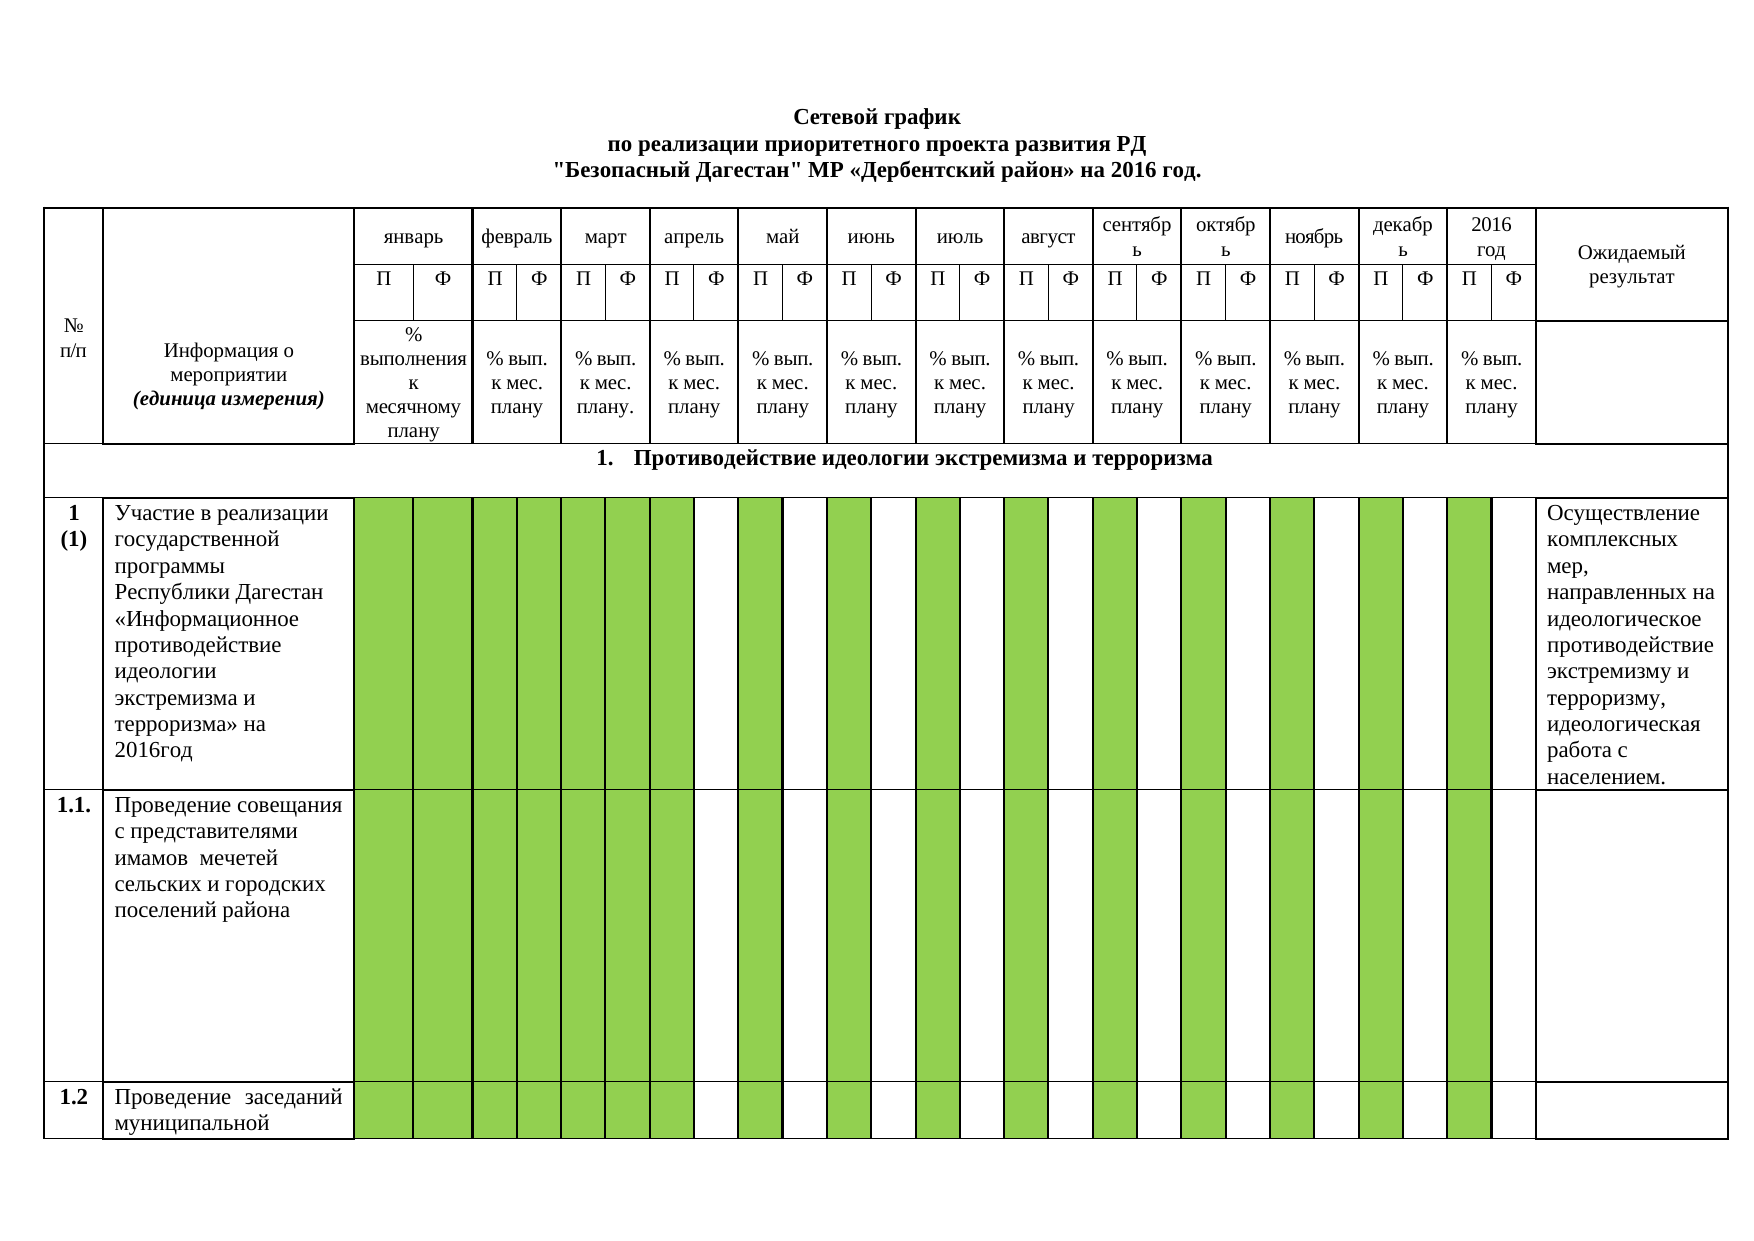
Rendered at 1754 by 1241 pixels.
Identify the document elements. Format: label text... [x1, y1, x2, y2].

table_header 2016 год [1448, 209, 1535, 264]
table_header Информация о мероприятии (единица измерения) [104, 209, 353, 442]
table_cell [651, 1082, 693, 1138]
table_cell [1537, 322, 1727, 442]
table_cell [1138, 498, 1180, 789]
table_cell % вып. к мес. плану [1448, 321, 1535, 442]
table_cell Осуществление комплексных мер, направленных на идеологическое противодействие экстремизму и терроризму, идеологическая работа с населением. [1537, 499, 1727, 789]
table_cell % вып. к мес. плану. [562, 321, 649, 442]
table_cell [784, 498, 826, 789]
table_cell [1094, 498, 1136, 789]
table_cell 1.1. [45, 790, 102, 1081]
table_cell [1315, 790, 1358, 1081]
table_header декабрь [1360, 209, 1446, 264]
table_cell П [474, 265, 516, 320]
table_cell % выполнения к месячному плану [355, 321, 471, 442]
table_cell [872, 498, 915, 789]
table_cell [606, 790, 649, 1081]
table_cell [651, 790, 693, 1081]
table_cell [414, 498, 471, 789]
table_cell % вып. к мес. плану [1271, 321, 1358, 442]
table_cell [474, 498, 516, 789]
table_cell [606, 1082, 649, 1138]
table_cell [1005, 790, 1047, 1081]
table_header № п/п [45, 209, 102, 442]
table_header май [739, 209, 826, 264]
table_cell Ф [414, 265, 471, 320]
table_cell [1005, 498, 1047, 789]
table_cell Ф [783, 265, 826, 320]
table_cell [1094, 790, 1136, 1081]
table_cell [917, 790, 959, 1081]
table_cell [1537, 1083, 1727, 1138]
table_header август [1005, 209, 1092, 264]
table_cell [695, 498, 737, 789]
table_cell П [1360, 265, 1402, 320]
table_cell [961, 1082, 1003, 1138]
table_cell [1537, 791, 1727, 1081]
table_cell [961, 498, 1003, 789]
table_cell [828, 1082, 870, 1138]
table_cell [1138, 790, 1180, 1081]
table_cell [1360, 498, 1402, 789]
table_cell % вып. к мес. плану [1005, 321, 1092, 442]
table_cell [784, 1082, 826, 1138]
table_cell [917, 1082, 959, 1138]
table_cell П [917, 265, 959, 320]
table_cell [562, 1082, 604, 1138]
table_cell [739, 790, 781, 1081]
table_cell П [355, 265, 413, 320]
table_cell П [1182, 265, 1225, 320]
table_cell [562, 790, 604, 1081]
table_cell П [562, 265, 605, 320]
table_header Ожидаемый результат [1537, 209, 1727, 320]
table_cell % вып. к мес. плану [917, 321, 1003, 442]
table_cell Ф [1226, 265, 1269, 320]
table_cell П [1271, 265, 1314, 320]
table_cell [518, 498, 560, 789]
table_cell Проведение совещания с представителями имамов мечетей сельских и городских поселений района [104, 791, 353, 1081]
table_cell Ф [960, 265, 1003, 320]
table_cell Ф [1403, 265, 1446, 320]
table_cell [1404, 790, 1446, 1081]
table_cell [872, 790, 915, 1081]
table_cell 1 (1) [45, 498, 102, 789]
table_cell [1182, 1082, 1225, 1138]
table_cell [739, 1082, 781, 1138]
table_cell [414, 790, 471, 1081]
table_cell [414, 1082, 471, 1138]
table_cell П [1005, 265, 1048, 320]
table_cell [474, 790, 516, 1081]
table_cell [1182, 498, 1225, 789]
table_cell [1493, 1082, 1535, 1138]
table_cell Ф [1315, 265, 1358, 320]
text Сетевой график [118, 103, 1636, 130]
table_cell [828, 790, 870, 1081]
table_cell Ф [517, 265, 560, 320]
table_cell [355, 498, 412, 789]
table_cell [1049, 1082, 1092, 1138]
table_header октябрь [1182, 209, 1269, 264]
table_cell 1.2 [45, 1082, 102, 1138]
table_cell Ф [1492, 265, 1535, 320]
table_cell % вып. к мес. плану [1360, 321, 1446, 442]
table_cell [651, 498, 693, 789]
table_cell [1227, 790, 1269, 1081]
table_header апрель [651, 209, 737, 264]
table_cell [474, 1082, 516, 1138]
table_header февраль [474, 209, 560, 264]
table_cell [1182, 790, 1225, 1081]
table_cell [1493, 498, 1535, 789]
text по реализации приоритетного проекта развития РД [118, 130, 1636, 156]
table_cell Ф [606, 265, 649, 320]
table_cell [1448, 1082, 1490, 1138]
table_cell [1227, 1082, 1269, 1138]
table_cell [828, 498, 870, 789]
table_cell % вып. к мес. плану [1182, 321, 1269, 442]
table_cell [518, 1082, 560, 1138]
table_cell Участие в реализации государственной программы Республики Дагестан «Информационное противодействие идеологии экстремизма и терроризма» на 2016год [104, 499, 353, 789]
table_header сентябрь [1094, 209, 1180, 264]
table_cell П [828, 265, 871, 320]
table_cell П [1448, 265, 1491, 320]
table_cell [1049, 790, 1092, 1081]
table_cell [518, 790, 560, 1081]
table_cell % вып. к мес. плану [739, 321, 826, 442]
table_cell [784, 790, 826, 1081]
table_cell [1271, 790, 1313, 1081]
table_cell [1360, 790, 1402, 1081]
table_cell [1404, 498, 1446, 789]
table_cell [1094, 1082, 1136, 1138]
table_cell [355, 1082, 412, 1138]
table_header ноябрь [1271, 209, 1358, 264]
table_header январь [355, 209, 471, 264]
table_cell [1315, 498, 1358, 789]
table_cell Ф [872, 265, 915, 320]
table_cell [1360, 1082, 1402, 1138]
table_cell П [1094, 265, 1136, 320]
table_cell Ф [1049, 265, 1092, 320]
table_cell [917, 498, 959, 789]
table_cell % вып. к мес. плану [651, 321, 737, 442]
table_cell [1138, 1082, 1180, 1138]
table_cell % вып. к мес. плану [1094, 321, 1180, 442]
table_cell [1404, 1082, 1446, 1138]
table_cell [562, 498, 604, 789]
table_cell [872, 1082, 915, 1138]
table_cell П [651, 265, 693, 320]
table_cell [1271, 1082, 1313, 1138]
table_cell П [739, 265, 782, 320]
table_cell [1049, 498, 1092, 789]
table_cell [739, 498, 781, 789]
table_cell [1315, 1082, 1358, 1138]
table_header июль [917, 209, 1003, 264]
text "Безопасный Дагестан" МР «Дербентский район» на 2016 год. [118, 156, 1636, 182]
table_cell Противодействие идеологии экстремизма и терроризма [45, 444, 1727, 497]
table_cell [606, 498, 649, 789]
table_cell [961, 790, 1003, 1081]
table_cell [1005, 1082, 1047, 1138]
table_cell Ф [694, 265, 737, 320]
table_cell [695, 1082, 737, 1138]
table_cell Ф [1137, 265, 1180, 320]
table_cell % вып. к мес. плану [828, 321, 915, 442]
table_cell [104, 1083, 353, 1138]
table_cell [1271, 498, 1313, 789]
table_cell % вып. к мес. плану [474, 321, 560, 442]
table_cell [1493, 790, 1535, 1081]
table_cell [695, 790, 737, 1081]
table_cell [1448, 498, 1490, 789]
table_cell [1448, 790, 1490, 1081]
table_header июнь [828, 209, 915, 264]
table_header март [562, 209, 649, 264]
table_cell [1227, 498, 1269, 789]
table_cell [355, 790, 412, 1081]
